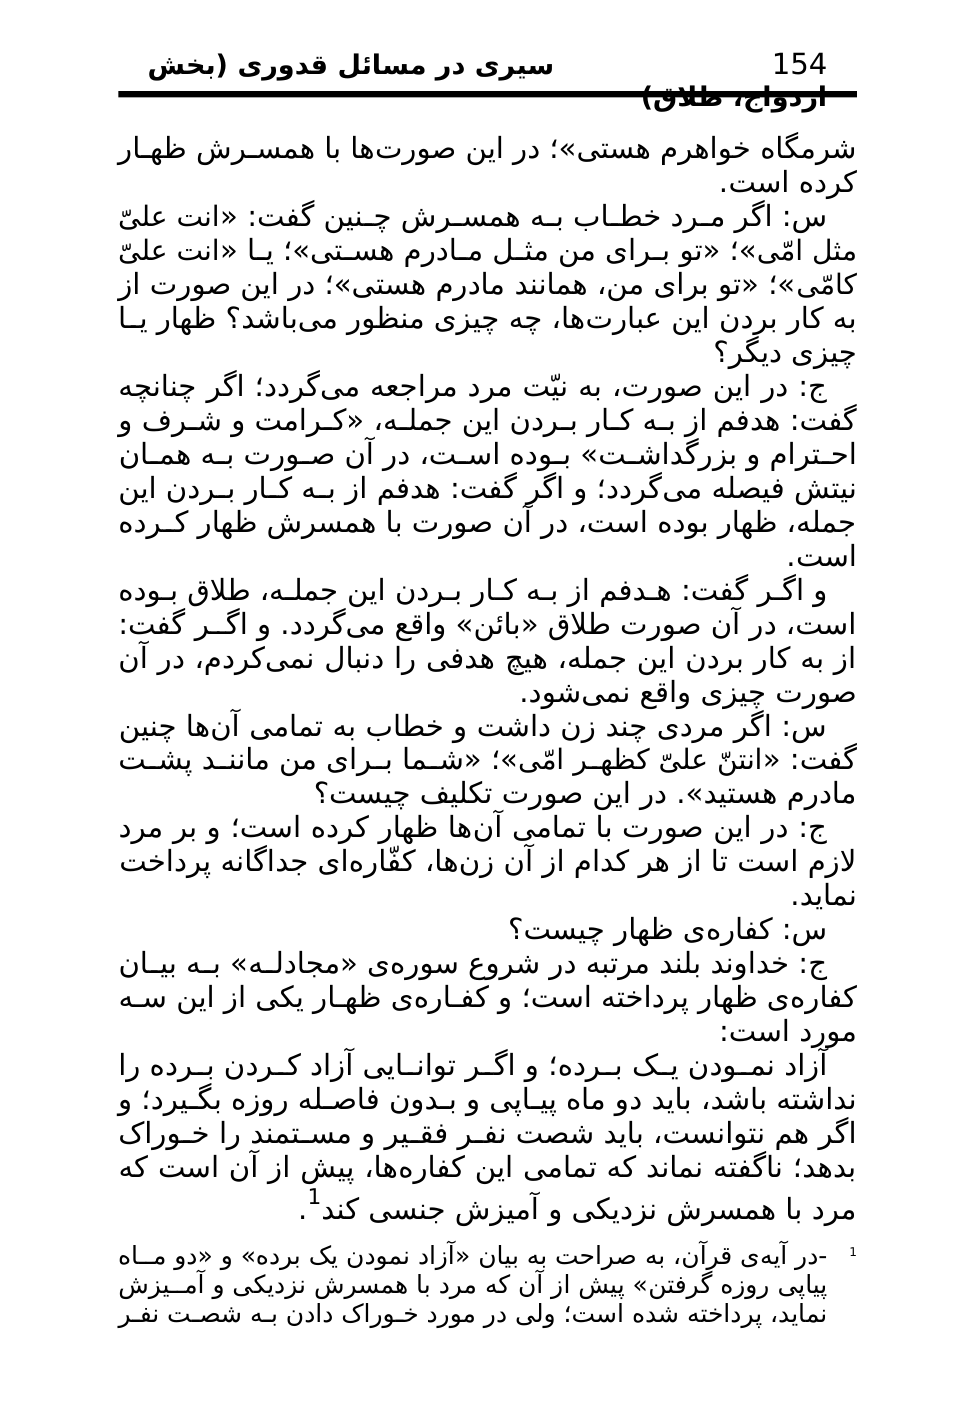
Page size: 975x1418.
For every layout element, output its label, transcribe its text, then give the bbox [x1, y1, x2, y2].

text س: کفاره‌ی ظهار چیست؟ [118, 913, 857, 947]
text ج: در این صورت، به نیّت مرد مراجعه می‌گردد؛ اگر چنانچه گفت: هدفم از به کار بردن این جمله، «کرامت و شرف و احترام و بزرگداشت» بوده است، در آن صورت به همان نیتش فیصله می‌گردد؛ و اگر گفت: هدفم از به کار بردن این جمله، ظهار بوده است، در آن صورت با همسرش ظهار کرده است. [118, 369, 857, 573]
text ج: در این صورت با تمامی آن‌ها ظهار کرده است؛ و بر مرد لازم است تا از هر کدام از آن زن‌ها، کفّاره‌ای جداگانه پرداخت نماید. [118, 811, 857, 913]
text و اگر گفت: هدفم از به کار بردن این جمله، طلاق بوده است، در آن صورت طلاق «بائن» واقع می‌گردد. و اگر گفت: از به کار بردن این جمله، هیچ هدفی را دنبال نمی‌کردم، در آن صورت چیزی واقع نمی‌شود. [118, 573, 857, 709]
text ج: خداوند بلند مرتبه در شروع سوره‌ی «مجادله» به بیان کفاره‌ی ظهار پرداخته است؛ و کفاره‌ی ظهار یکی از این سه مورد است: [118, 947, 857, 1048]
text س: اگر مرد خطاب به همسرش چنین گفت: «انت علیّ مثل امّی»؛ «تو برای من مثل مادرم هستی»؛ یا «انت علیّ کامّی»؛ «تو برای من، همانند مادرم هستی»؛ در این صورت از به کار بردن این عبارت‌ها، چه چیزی منظور می‌باشد؟ ظهار یا چیزی دیگر؟ [118, 199, 857, 369]
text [118, 132, 857, 199]
text س: اگر مردی چند زن داشت و خطاب به تمامی آن‌ها چنین گفت: «انتنّ علیّ کظهر امّی»؛ «شما برای من مانند پشت مادرم هستید». در این صورت تکلیف چیست؟ [118, 709, 857, 811]
text آزاد نمودن یک برده؛ و اگر توانایی آزاد کردن برده را نداشته باشد، باید دو ماه پیاپی و بدون فاصله روزه بگیرد؛ و اگر هم نتوانست، باید شصت نفر فقیر و مستمند را خوراک بدهد؛ ناگفته نماند که تمامی این کفاره‌ها، پیش از آن است که مرد با همسرش نزدیکی و آمیزش جنسی کند. [118, 1048, 857, 1228]
